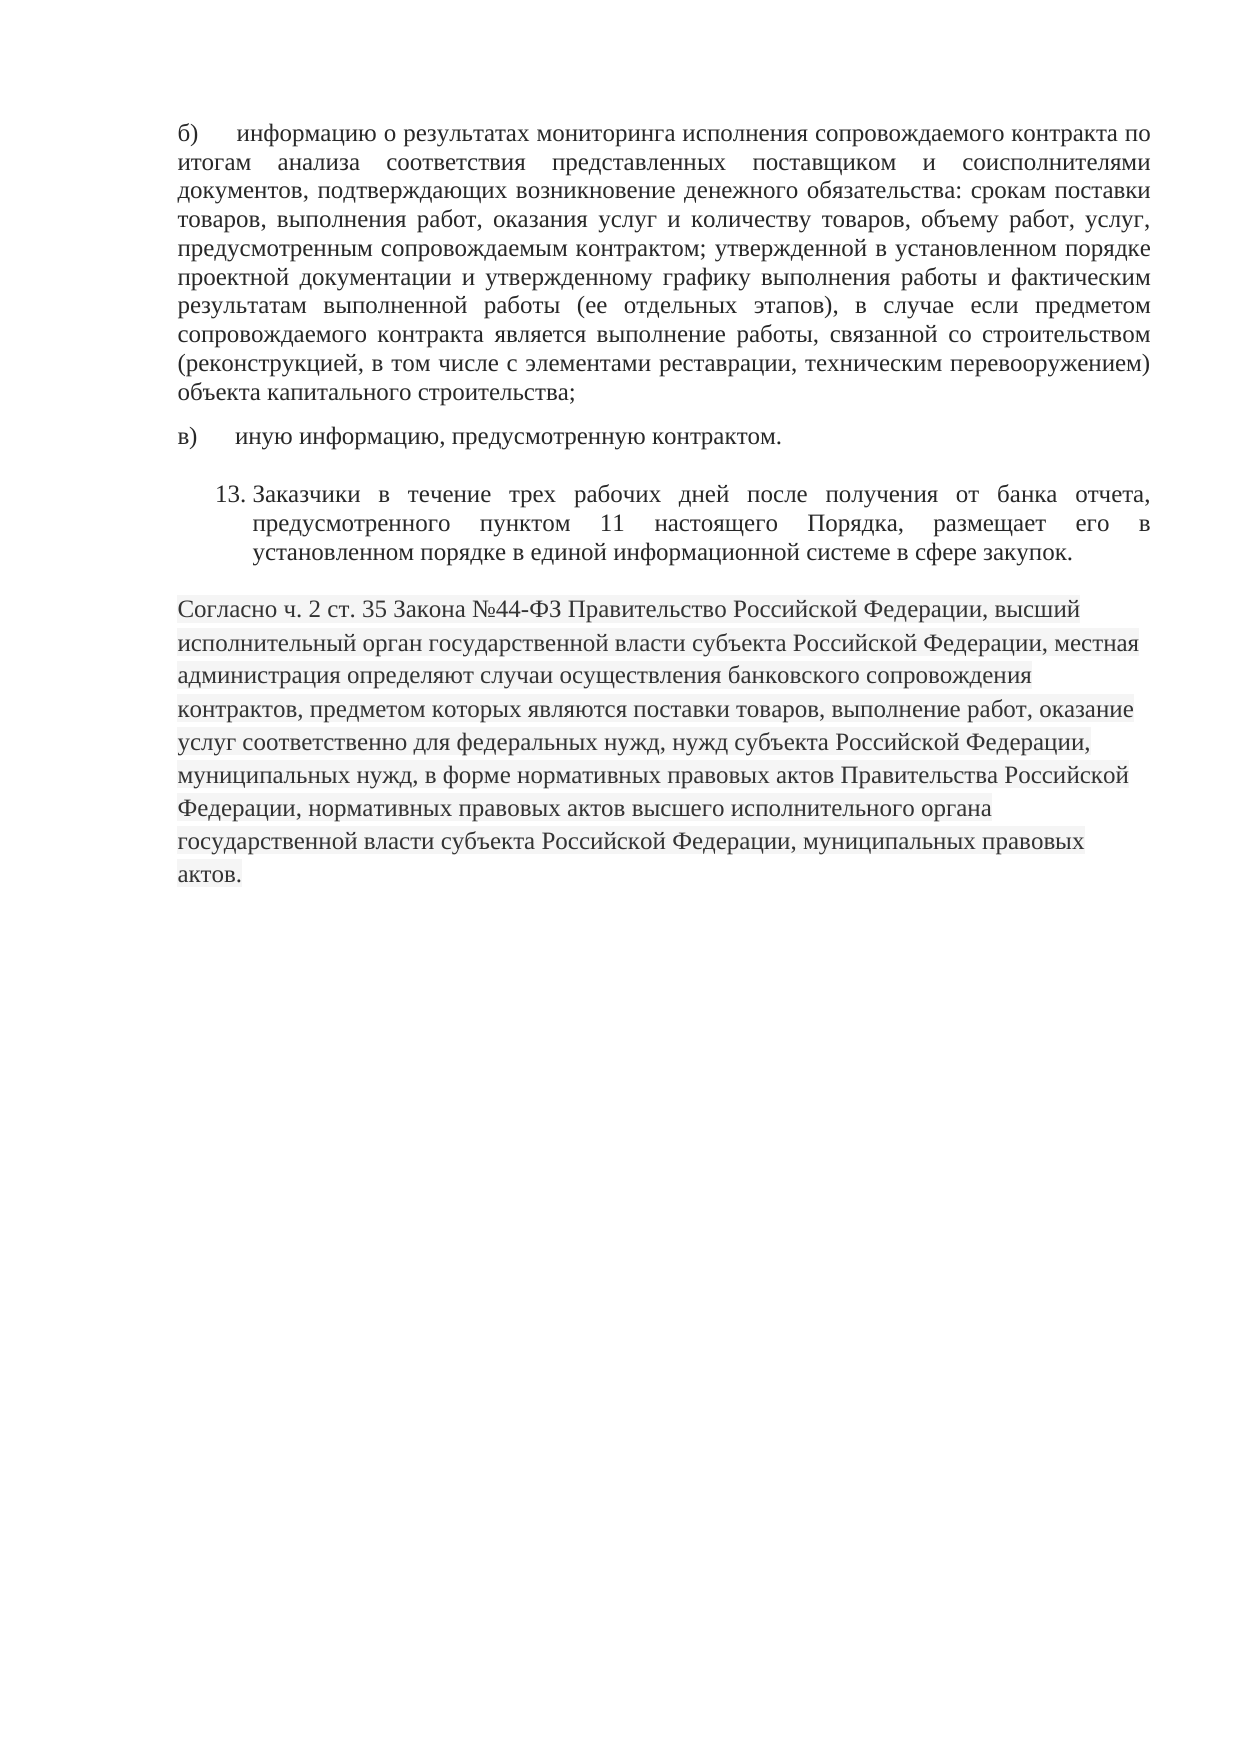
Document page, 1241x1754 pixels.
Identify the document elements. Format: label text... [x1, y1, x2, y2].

list Заказчики в течение трех рабочих дней после получения от банка отчета, предусмотренного пунктом 11 настоящего Порядка, размещает его в установленном порядке в единой информационной системе в сфере закупок. [215, 479, 1152, 565]
text в) иную информацию, предусмотренную контрактом. [177, 421, 1152, 450]
text Согласно ч. 2 ст. 35 Закона №44-ФЗ Правительство Российской Федерации, высший исполнительный орган государственной власти субъекта Российской Федерации, местная администрация определяют случаи осуществления банковского сопровождения контрактов, предметом которых являются поставки товаров, выполнение работ, оказание услуг соответственно для федеральных нужд, нужд субъекта Российской Федерации, муниципальных нужд, в форме нормативных правовых актов Правительства Российской Федерации, нормативных правовых актов высшего исполнительного органа государственной власти субъекта Российской Федерации, муниципальных правовых актов. [177, 594, 1152, 887]
text б) информацию о результатах мониторинга исполнения сопровождаемого контракта по итогам анализа соответствия представленных поставщиком и соисполнителями документов, подтверждающих возникновение денежного обязательства: срокам поставки товаров, выполнения работ, оказания услуг и количеству товаров, объему работ, услуг, предусмотренным сопровождаемым контрактом; утвержденной в установленном порядке проектной документации и утвержденному графику выполнения работы и фактическим результатам выполненной работы (ее отдельных этапов), в случае если предметом сопровождаемого контракта является выполнение работы, связанной со строительством (реконструкцией, в том числе с элементами реставрации, техническим перевооружением) объекта капитального строительства; [177, 118, 1152, 406]
